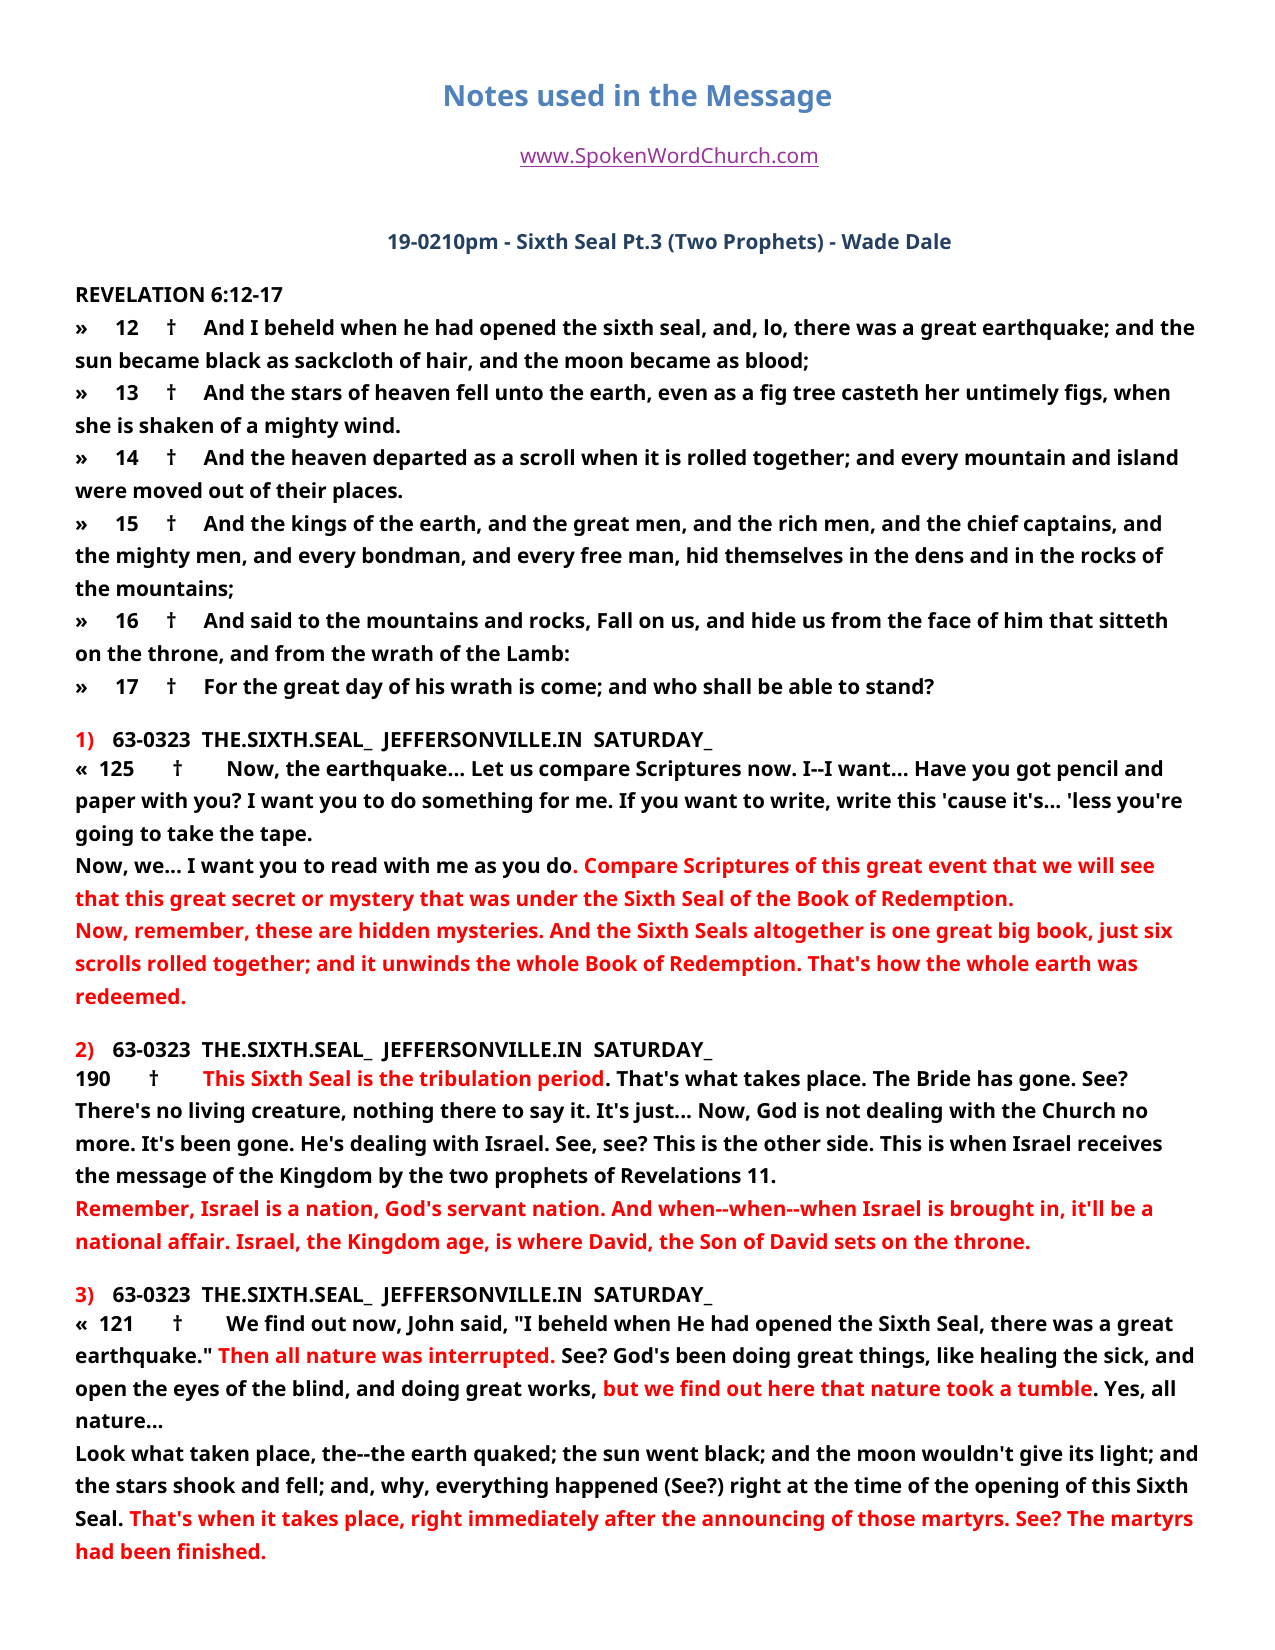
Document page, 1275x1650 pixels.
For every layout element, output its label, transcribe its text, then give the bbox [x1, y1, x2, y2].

text » 14 † And the heaven departed as a scroll when it is rolled together; and every mountain and island were moved out of their places. [75, 443, 1200, 504]
list 63-0323 THE.SIXTH.SEAL_ JEFFERSONVILLE.IN SATURDAY_ [75, 1280, 1200, 1309]
text » 16 † And said to the mountains and rocks, Fall on us, and hide us from the face of him that sitteth on the throne, and from the wrath of the Lamb: [75, 607, 1200, 668]
text » 13 † And the stars of heaven fell unto the earth, even as a fig tree casteth her untimely figs, when she is shaken of a mighty wind. [75, 378, 1200, 439]
text » 15 † And the kings of the earth, and the great men, and the rich men, and the chief captains, and the mighty men, and every bondman, and every free man, hid themselves in the dens and in the rocks of the mountains; [75, 509, 1200, 602]
text » 12 † And I beheld when he had opened the sixth seal, and, lo, there was a great earthquake; and the sun became black as sackcloth of hair, and the moon became as blood; [75, 313, 1200, 374]
text www.SpokenWordChurch.com [75, 141, 1264, 202]
text 190 † This Sixth Seal is the tribulation period. That's what takes place. The Bride has gone. See? There's no living creature, nothing there to say it. It's just... Now, God is not dealing with the Church no more. It's been gone. He's dealing with Israel. See, see? This is the other side. This is when Israel receives the message of the Kingdom by the two prophets of Revelations 11. [75, 1064, 1200, 1190]
text Notes used in the Message [75, 75, 1200, 115]
list 63-0323 THE.SIXTH.SEAL_ JEFFERSONVILLE.IN SATURDAY_ [75, 1035, 1200, 1064]
text Now, remember, these are hidden mysteries. And the Sixth Seals altogether is one great big book, just six scrolls rolled together; and it unwinds the whole Book of Redemption. That's how the whole earth was redeemed. [75, 917, 1200, 1010]
text Look what taken place, the--the earth quaked; the sun went black; and the moon wouldn't give its light; and the stars shook and fell; and, why, everything happened (See?) right at the time of the opening of this Sixth Seal. That's when it takes place, right immediately after the announcing of those martyrs. See? The martyrs had been finished. [75, 1439, 1200, 1565]
list 63-0323 THE.SIXTH.SEAL_ JEFFERSONVILLE.IN SATURDAY_ [75, 725, 1200, 754]
text Remember, Israel is a nation, God's servant nation. And when--when--when Israel is brought in, it'll be a national affair. Israel, the Kingdom age, is where David, the Son of David sets on the throne. [75, 1194, 1200, 1255]
text » 17 † For the great day of his wrath is come; and who shall be able to stand? [75, 672, 1200, 700]
text « 125 † Now, the earthquake... Let us compare Scriptures now. I--I want... Have you got pencil and paper with you? I want you to do something for me. If you want to write, write this 'cause it's... 'less you're going to take the tape. [75, 754, 1200, 847]
text REVELATION 6:12-17 [75, 281, 1200, 309]
text Now, we... I want you to read with me as you do. Compare Scriptures of this great event that we will see that this great secret or mystery that was under the Sixth Seal of the Book of Redemption. [75, 851, 1200, 912]
text « 121 † We find out now, John said, "I beheld when He had opened the Sixth Seal, there was a great earthquake." Then all nature was interrupted. See? God's been doing great things, like healing the sick, and open the eyes of the blind, and doing great works, but we find out here that nature took a tumble. Yes, all nature... [75, 1309, 1200, 1435]
text 19-0210pm - Sixth Seal Pt.3 (Two Prophets) - Wade Dale [75, 227, 1264, 256]
